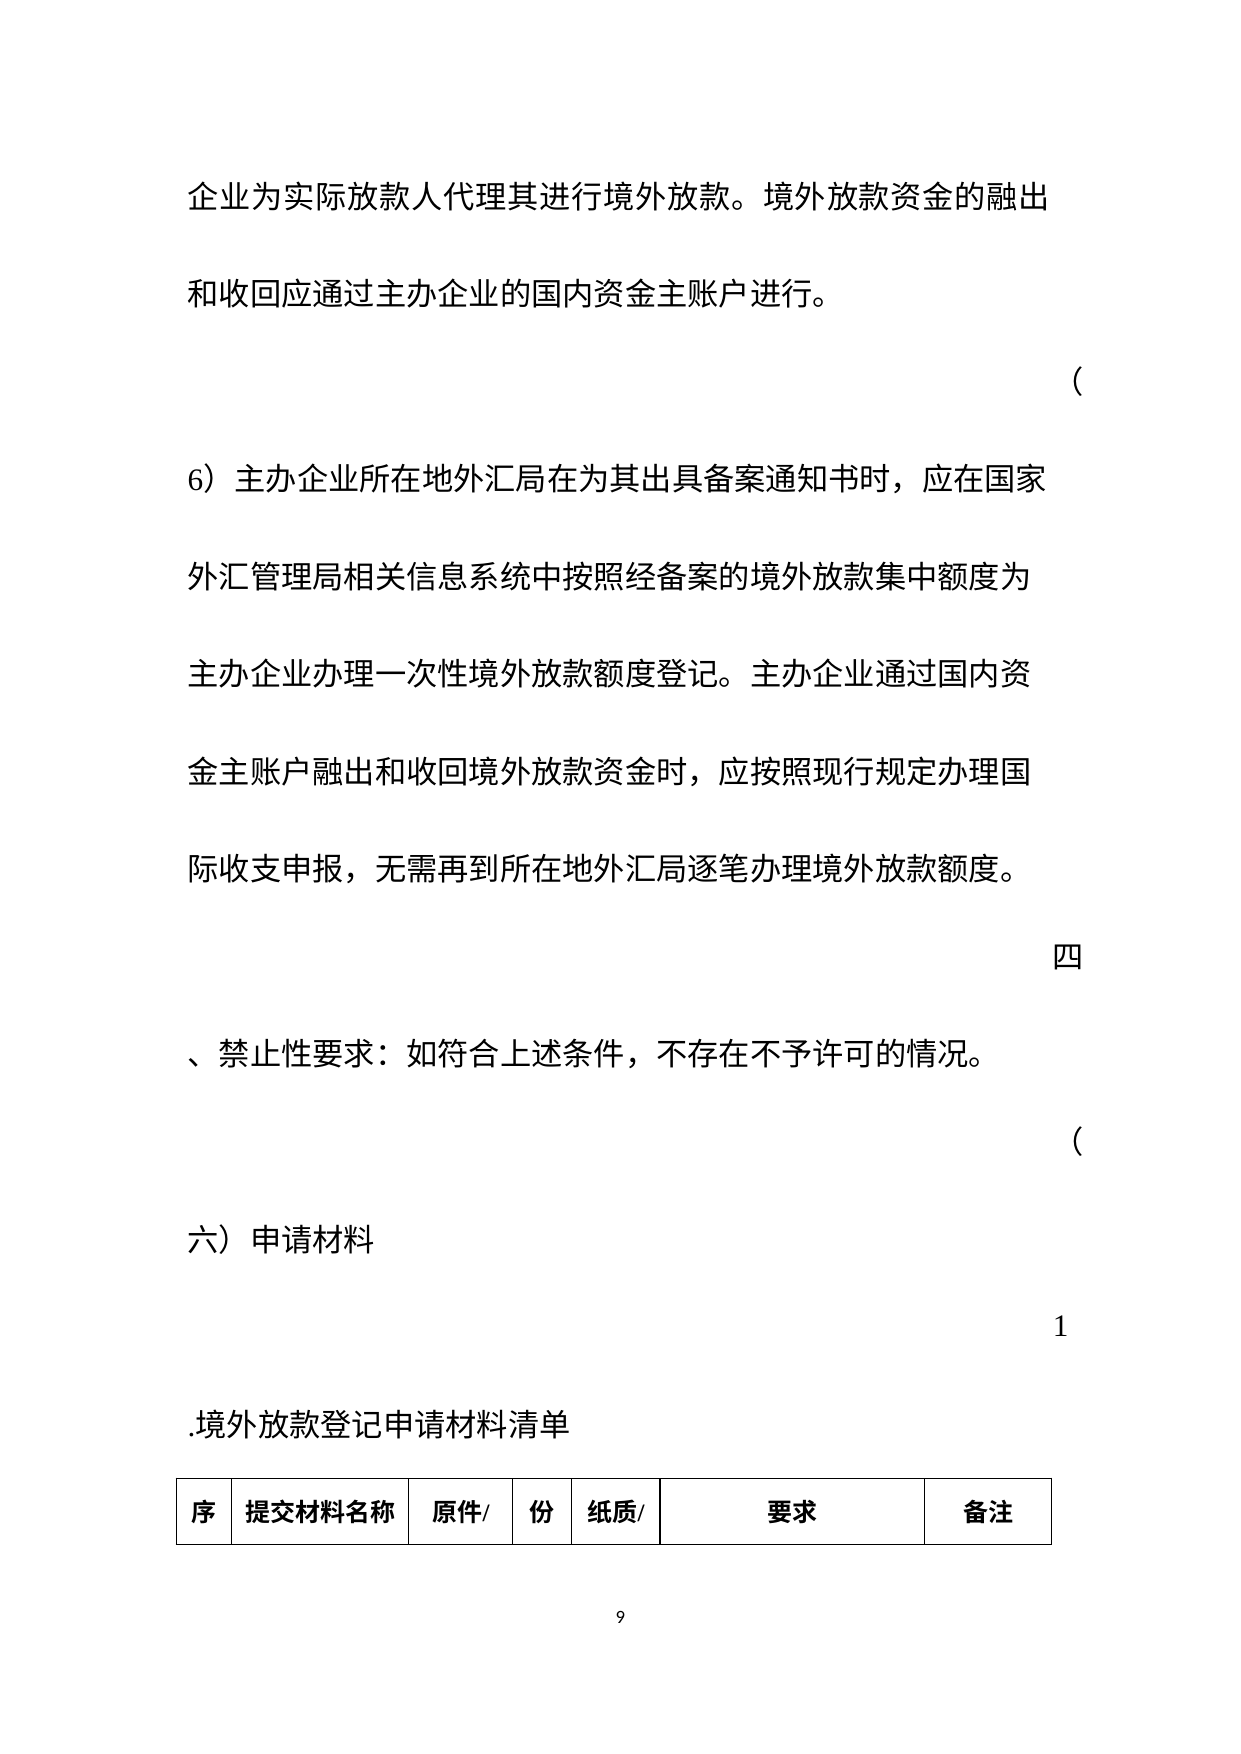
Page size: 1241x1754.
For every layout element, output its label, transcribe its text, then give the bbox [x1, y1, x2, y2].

table_header 份数 [513, 1479, 571, 1543]
table_header 序号 [177, 1479, 231, 1543]
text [187, 162, 1053, 324]
table_header 原件/复印件 [409, 1479, 512, 1543]
table_header 提交材料名称 [232, 1479, 408, 1543]
table_header 要求 [661, 1479, 924, 1543]
text 四、禁止性要求：如符合上述条件，不存在不予许可的情况。 [187, 922, 1053, 1085]
table_header 纸质/电子 [572, 1479, 659, 1543]
text （6）主办企业所在地外汇局在为其出具备案通知书时，应在国家外汇管理局相关信息系统中按照经备案的境外放款集中额度为主办企业办理一次性境外放款额度登记。主办企业通过国内资金主账户融出和收回境外放款资金时，应按照现行规定办理国际收支申报，无需再到所在地外汇局逐笔办理境外放款额度。 [187, 347, 1053, 899]
table_header 备注 [925, 1479, 1051, 1543]
text （六）申请材料 [187, 1107, 1053, 1270]
text 1.境外放款登记申请材料清单 [187, 1292, 1053, 1455]
